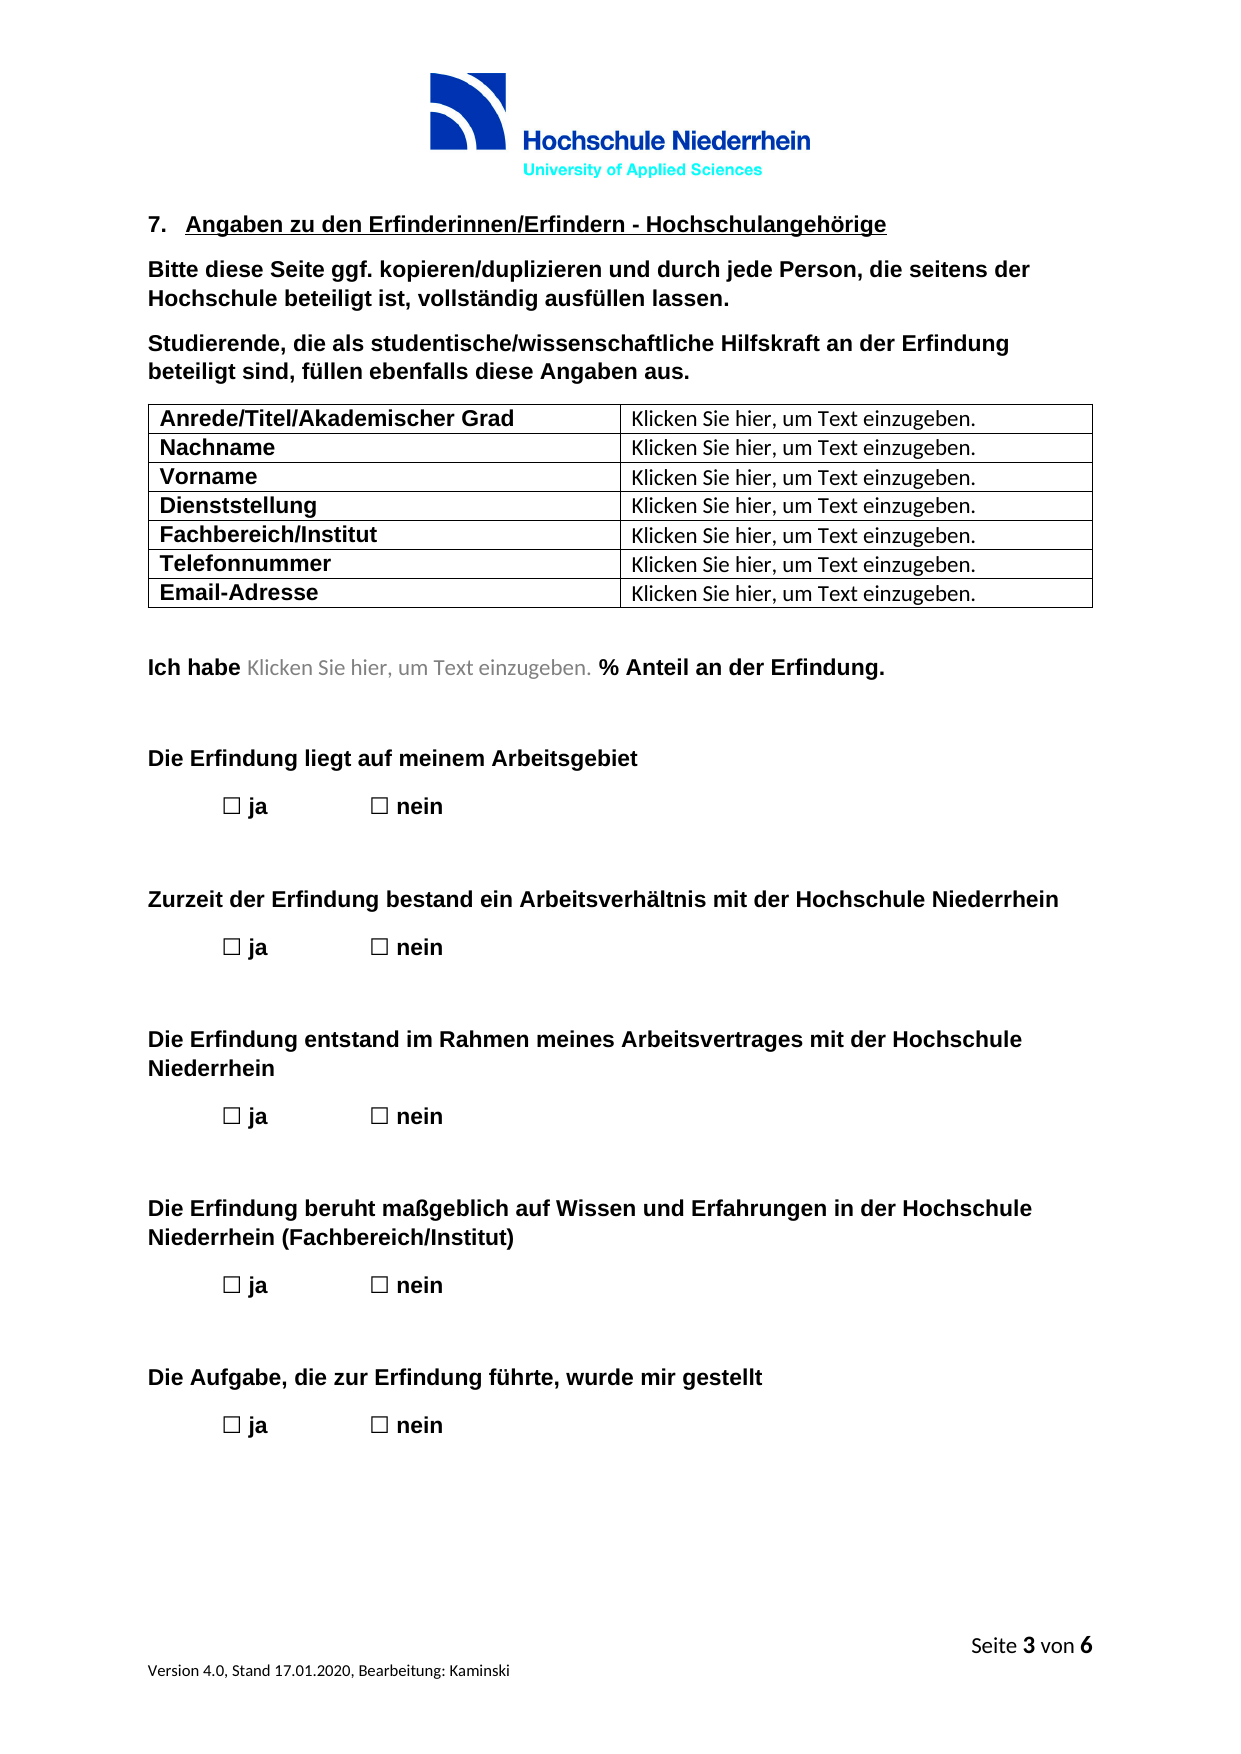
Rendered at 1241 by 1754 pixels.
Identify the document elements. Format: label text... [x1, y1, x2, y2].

table_cell Dienststellung [149, 492, 620, 520]
text Studierende, die als studentische/wissenschaftliche Hilfskraft an der Erfindung beteiligt sind, füllen ebenfalls diese Angaben aus. [148, 330, 1093, 385]
text Die Erfindung entstand im Rahmen meines Arbeitsvertrages mit der Hochschule Niederrhein [148, 1026, 1093, 1081]
list Angaben zu den Erfinderinnen/Erfindern - Hochschulangehörige [148, 211, 1093, 238]
text Die Erfindung beruht maßgeblich auf Wissen und Erfahrungen in der Hochschule Niederrhein (Fachbereich/Institut) [148, 1195, 1093, 1250]
text Zurzeit der Erfindung bestand ein Arbeitsverhältnis mit der Hochschule Niederrhein [148, 886, 1093, 912]
table_cell Telefonnummer [149, 550, 620, 578]
table_cell Fachbereich/Institut [149, 521, 620, 549]
text ja nein [148, 1409, 1093, 1441]
text ja nein [148, 790, 1093, 821]
table_cell Vorname [149, 463, 620, 491]
picture [430, 73, 810, 178]
text ja nein [148, 931, 1093, 962]
table_cell Nachname [149, 434, 620, 462]
text Die Aufgabe, die zur Erfindung führte, wurde mir gestellt [148, 1364, 1093, 1391]
text ja nein [148, 1269, 1093, 1300]
table_cell Email-Adresse [149, 579, 620, 607]
table_header Anrede/Titel/Akademischer Grad [149, 405, 620, 432]
text Bitte diese Seite ggf. kopieren/duplizieren und durch jede Person, die seitens der Hochschule beteiligt ist, vollständig ausfüllen lassen. [148, 256, 1093, 311]
text Die Erfindung liegt auf meinem Arbeitsgebiet [148, 745, 1093, 771]
text ja nein [148, 1100, 1093, 1131]
text Ich habe % Anteil an der Erfindung. [148, 653, 1093, 681]
